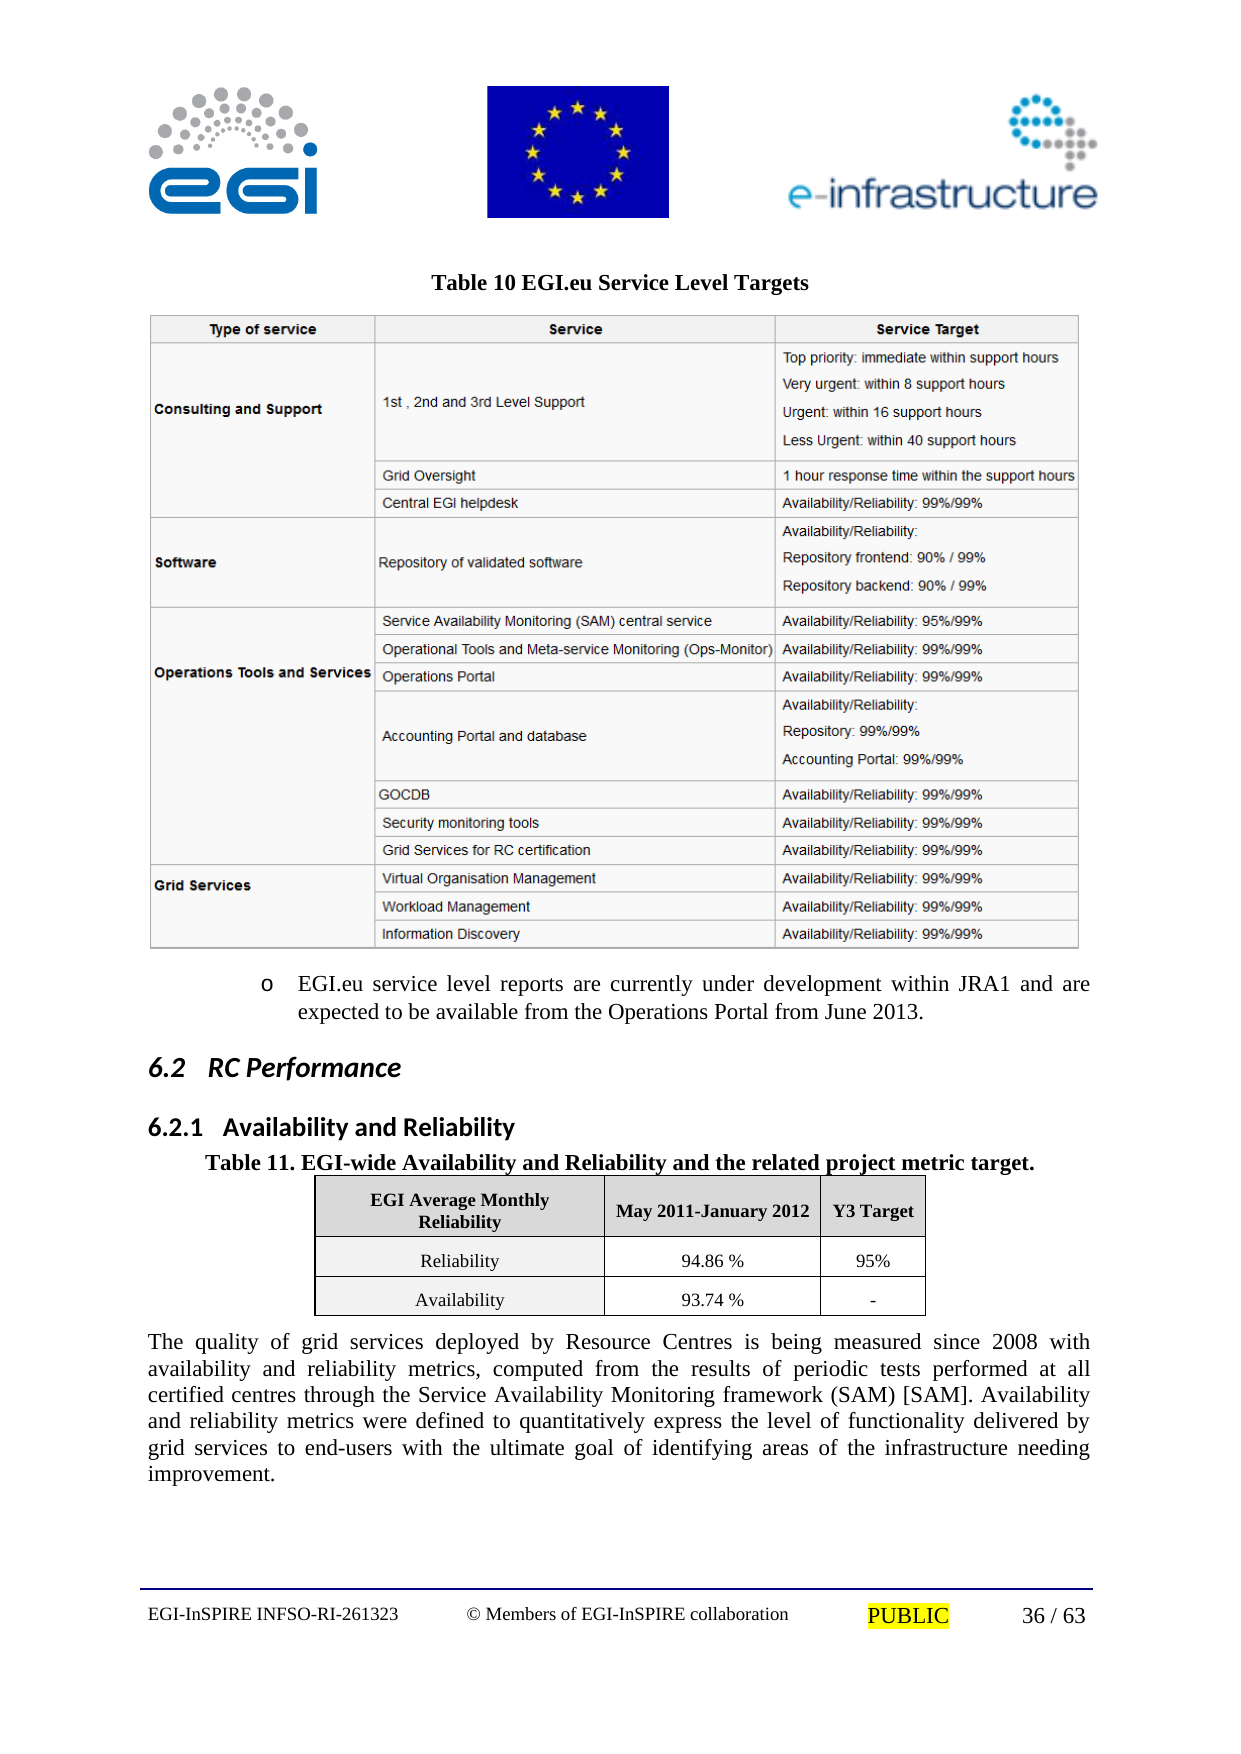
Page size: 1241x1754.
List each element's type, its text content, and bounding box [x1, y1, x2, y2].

table_cell Reliability [316, 1237, 604, 1276]
table_cell 94.86 % [605, 1237, 820, 1276]
picture [147, 86, 319, 216]
subtitle Availability and Reliability [148, 1110, 1092, 1143]
subtitle RC Performance [148, 1049, 1092, 1085]
table_cell 95% [821, 1237, 925, 1276]
picture [781, 86, 1106, 218]
table_header May 2011-January 2012 [605, 1176, 820, 1236]
table_header EGI Average Monthly Reliability [316, 1176, 604, 1236]
text Table 10 EGI.eu Service Level Targets [148, 269, 1092, 296]
picture [487, 86, 669, 218]
picture [147, 308, 1092, 957]
table_header Y3 Target [821, 1176, 925, 1236]
text Table 11. EGI-wide Availability and Reliability and the related project metric target. [148, 1149, 1092, 1175]
text The quality of grid services deployed by Resource Centres is being measured since 2008 with availability and reliability metrics, computed from the results of periodic tests performed at all certified centres through the Service Availability Monitoring framework (SAM) [SAM]. Availability and reliability metrics were defined to quantitatively express the level of functionality delivered by grid services to end-users with the ultimate goal of identifying areas of the infrastructure needing improvement. [148, 1328, 1092, 1486]
list EGI.eu service level reports are currently under development within JRA1 and are expected to be available from the Operations Portal from June 2013. [260, 969, 1092, 1024]
table_cell Availability [316, 1277, 604, 1315]
table_cell 93.74 % [605, 1277, 820, 1315]
table_cell - [821, 1277, 925, 1315]
